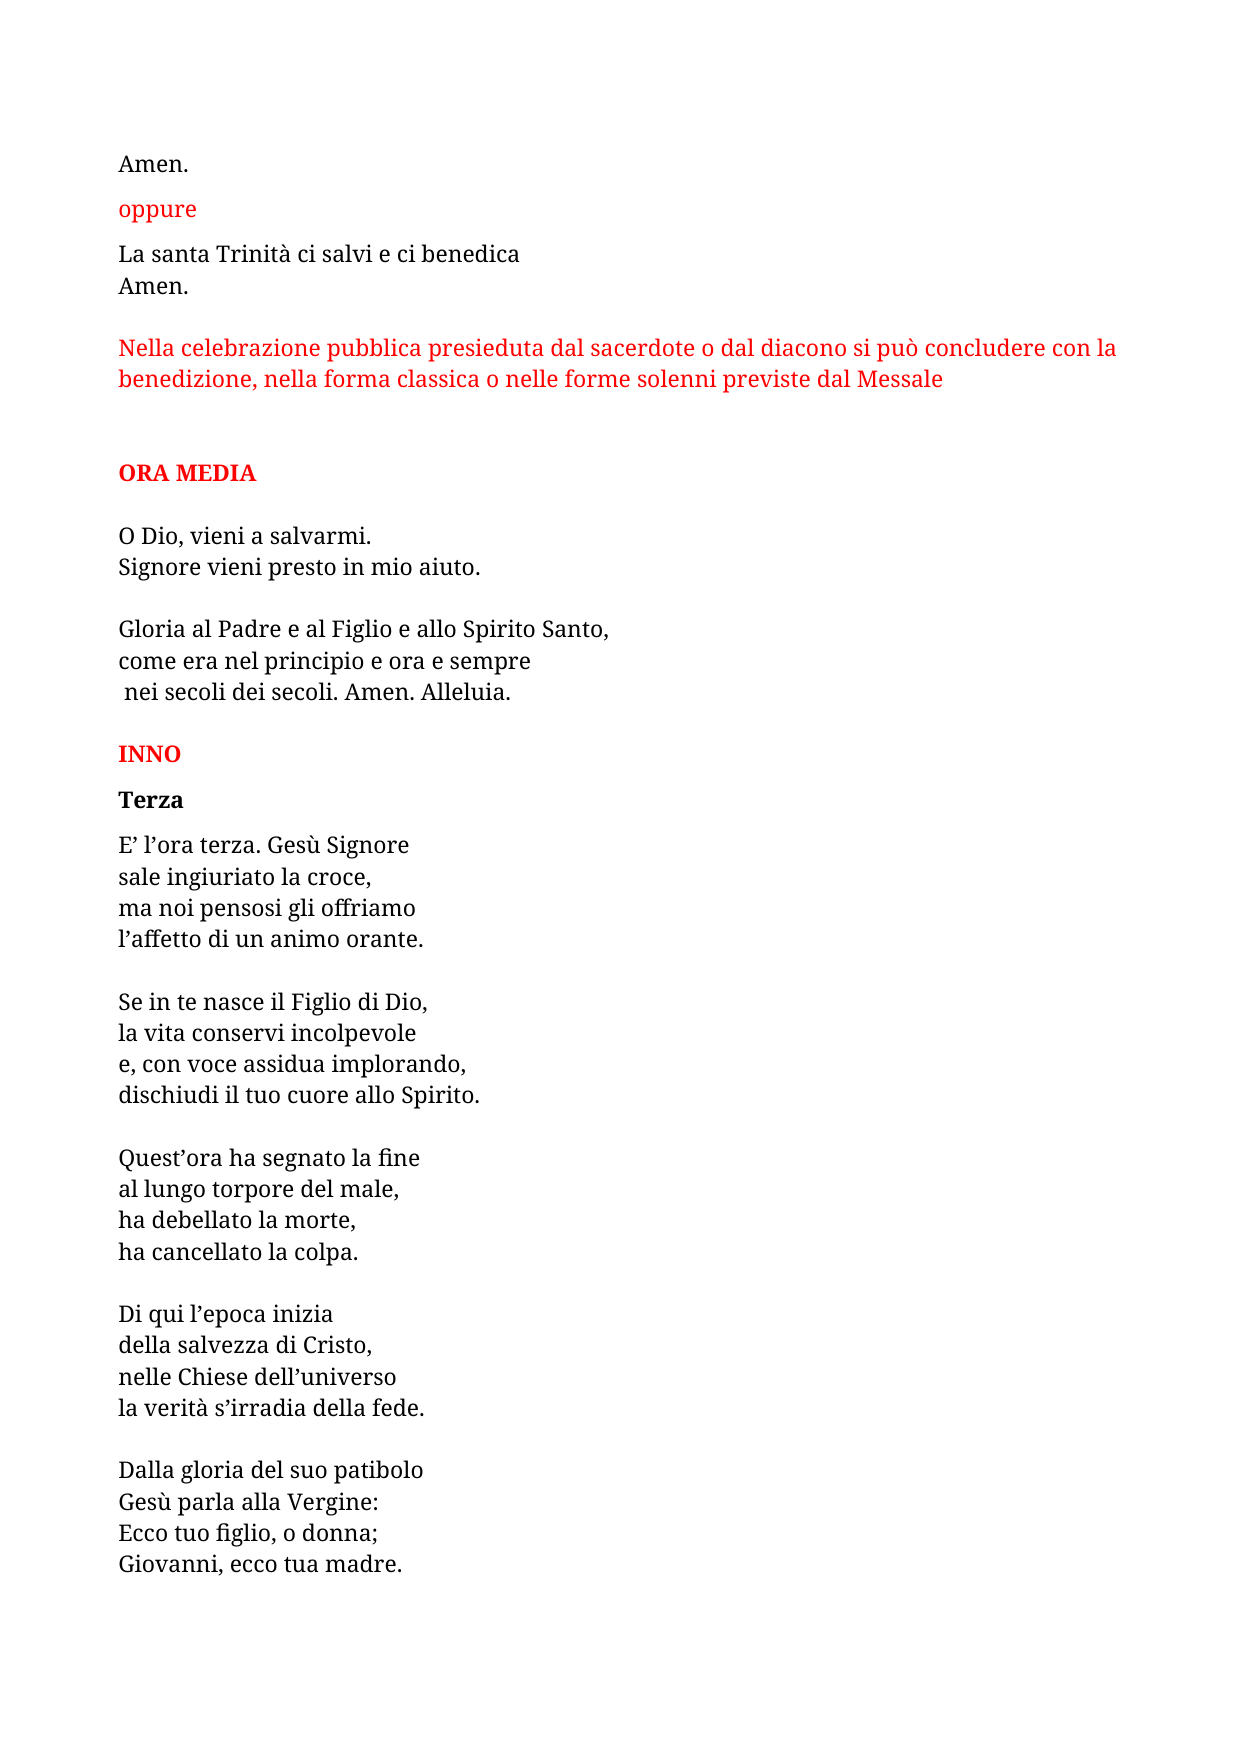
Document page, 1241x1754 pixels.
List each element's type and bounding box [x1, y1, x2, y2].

text [118, 148, 1122, 1611]
